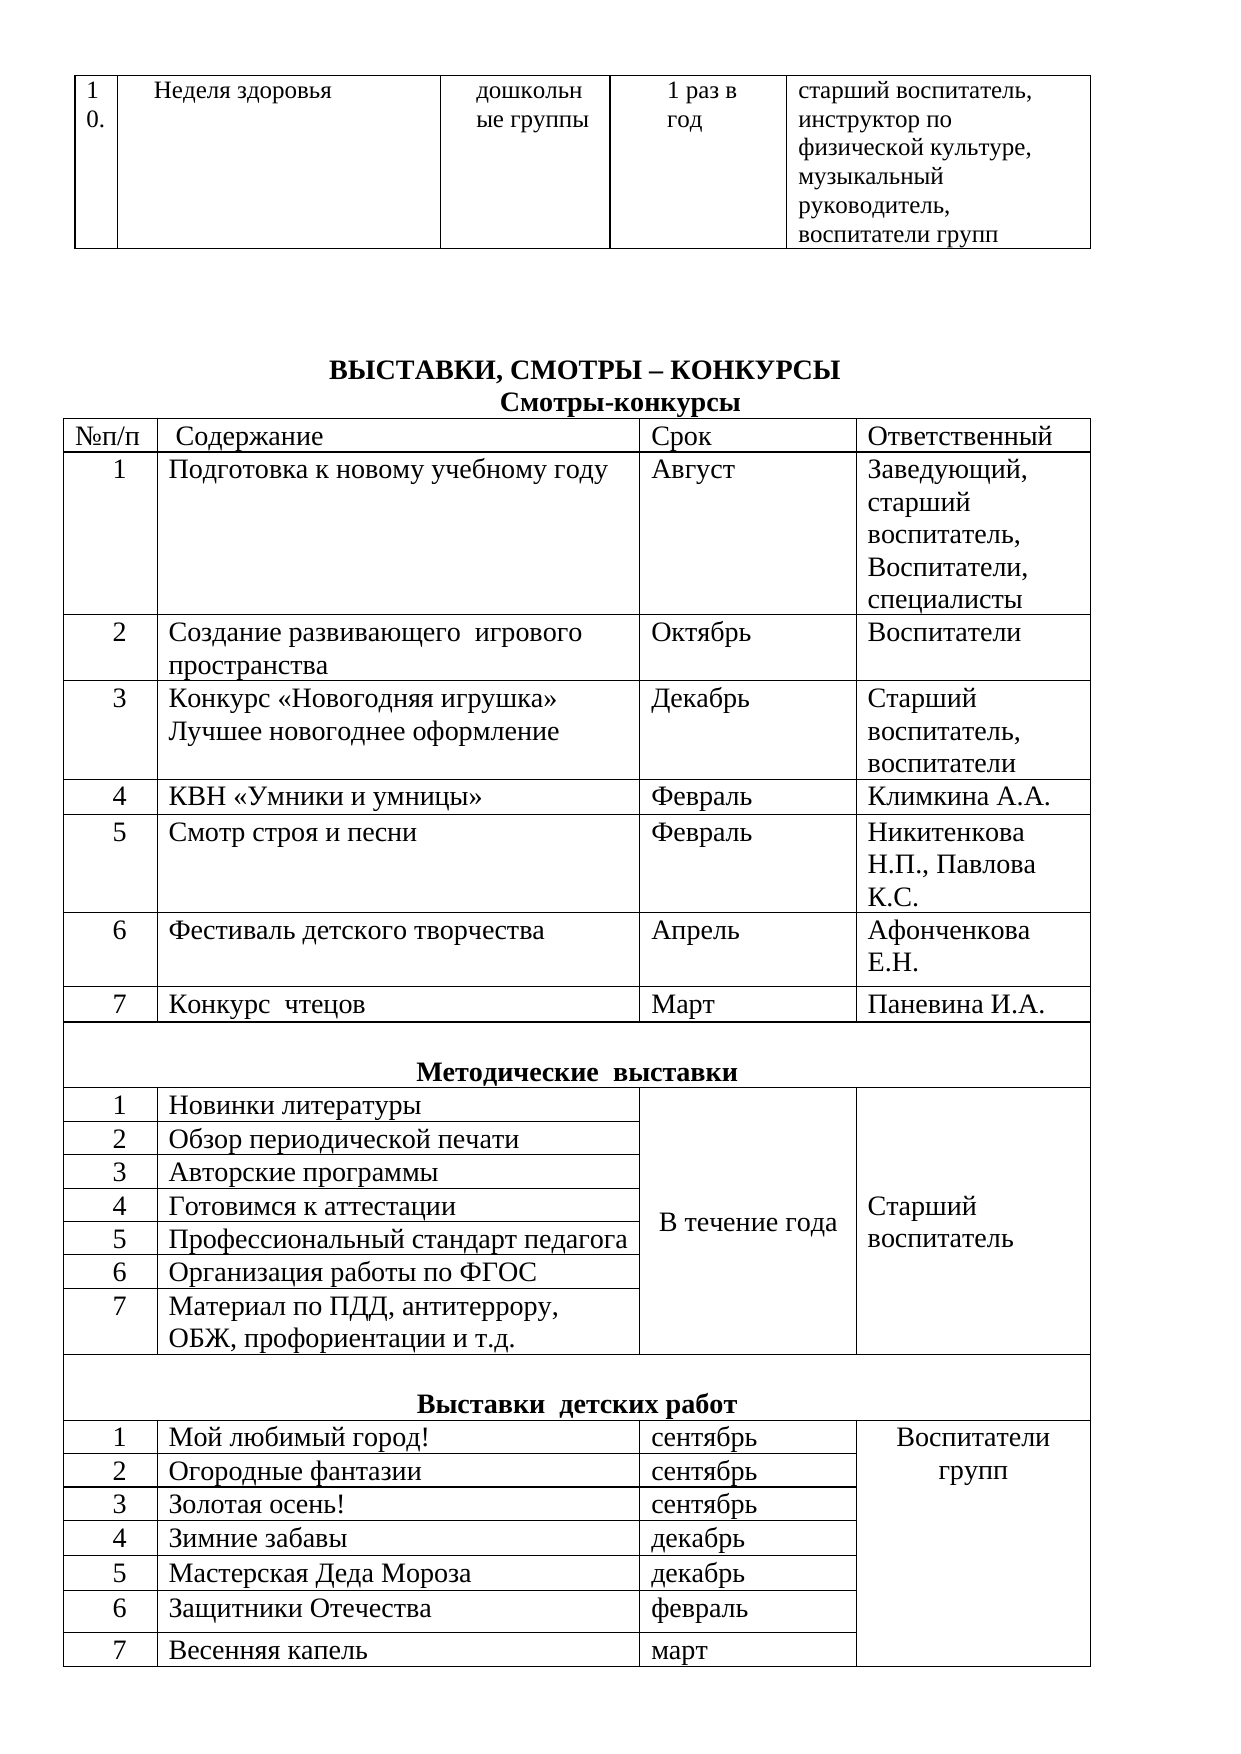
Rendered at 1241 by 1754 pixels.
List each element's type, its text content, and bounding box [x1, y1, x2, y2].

table_cell Неделя здоровья [143, 76, 440, 247]
table_cell Выставки детских работ [64, 1355, 1090, 1419]
table_cell Мастерская Деда Мороза [158, 1556, 639, 1590]
table_cell Конкурс «Новогодняя игрушка» Лучшее новогоднее оформление [158, 681, 639, 778]
table_header Содержание [158, 419, 639, 451]
table_cell Новинки литературы [158, 1088, 639, 1121]
table_cell Никитенкова Н.П., Павлова К.С. [857, 815, 1090, 912]
table_cell 6 [64, 913, 157, 986]
table_cell В течение года [640, 1088, 856, 1354]
table_cell Старший воспитатель, воспитатели [857, 681, 1090, 778]
table_cell КВН «Умники и умницы» [158, 780, 639, 814]
table_cell 7 [64, 1633, 157, 1666]
table_cell 3 [64, 1488, 157, 1520]
table_cell Октябрь [640, 615, 856, 680]
table_cell 4 [64, 780, 157, 814]
table_header Срок [640, 419, 856, 451]
table_cell Март [640, 987, 856, 1021]
table_cell Декабрь [640, 681, 856, 778]
table_cell Огородные фантазии [158, 1454, 639, 1486]
table_cell Организация работы по ФГОС [158, 1255, 639, 1288]
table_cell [787, 76, 1090, 247]
table_cell Весенняя капель [158, 1633, 639, 1666]
table_cell Воспитатели групп [857, 1421, 1090, 1666]
table_cell Старший воспитатель [857, 1088, 1090, 1354]
table_cell Авторские программы [158, 1155, 639, 1187]
table_cell 4 [64, 1521, 157, 1555]
table_cell сентябрь [640, 1488, 856, 1520]
table_cell сентябрь [640, 1454, 856, 1486]
table_cell Климкина А.А. [857, 780, 1090, 814]
table_cell 1 [64, 1421, 157, 1453]
table_cell 1 [64, 1088, 157, 1121]
table_cell 5 [64, 815, 157, 912]
table_cell Воспитатели [857, 615, 1090, 680]
table_cell Подготовка к новому учебному году [158, 453, 639, 614]
table_cell Афонченкова Е.Н. [857, 913, 1090, 986]
table_cell 2 [64, 615, 157, 680]
table_cell дошкольные группы [465, 76, 609, 247]
table_cell [441, 76, 465, 247]
table_cell Готовимся к аттестации [158, 1189, 639, 1221]
table_cell Методические выставки [64, 1023, 1090, 1087]
table_cell Золотая осень! [158, 1488, 639, 1520]
table_cell Создание развивающего игрового пространства [158, 615, 639, 680]
table_cell Фестиваль детского творчества [158, 913, 639, 986]
table_cell 5 [64, 1222, 157, 1254]
table_cell декабрь [640, 1556, 856, 1590]
table_cell Материал по ПДД, антитеррору, ОБЖ, профориентации и т.д. [158, 1289, 639, 1354]
text Смотры-конкурсы [75, 386, 1165, 418]
table_header №п/п [64, 419, 157, 451]
table_cell 2 [64, 1122, 157, 1154]
table_cell 2 [64, 1454, 157, 1486]
table_cell 6 [64, 1255, 157, 1288]
table_cell Заведующий, старший воспитатель, Воспитатели, специалисты [857, 453, 1090, 614]
table_cell Апрель [640, 913, 856, 986]
table_cell [611, 76, 656, 247]
table_cell 7 [64, 987, 157, 1021]
table_cell 1 [64, 453, 157, 614]
table_cell 1 раз в год [656, 76, 786, 247]
table_cell 4 [64, 1189, 157, 1221]
table_cell Защитники Отечества [158, 1591, 639, 1632]
table_cell [118, 76, 142, 247]
table_cell март [640, 1633, 856, 1666]
table_cell 3 [64, 1155, 157, 1187]
table_cell 5 [64, 1556, 157, 1590]
table_cell Профессиональный стандарт педагога [158, 1222, 639, 1254]
table_cell Смотр строя и песни [158, 815, 639, 912]
table_cell Обзор периодической печати [158, 1122, 639, 1154]
table_cell сентябрь [640, 1421, 856, 1453]
table_cell 3 [64, 681, 157, 778]
table_cell Паневина И.А. [857, 987, 1090, 1021]
table_cell 10. [76, 76, 117, 247]
table_cell Мой любимый город! [158, 1421, 639, 1453]
table_cell Зимние забавы [158, 1521, 639, 1555]
table_cell Февраль [640, 815, 856, 912]
table_header Ответственный [857, 419, 1090, 451]
table_cell Август [640, 453, 856, 614]
table_cell 7 [64, 1289, 157, 1354]
table_cell 6 [64, 1591, 157, 1632]
text ВЫСТАВКИ, СМОТРЫ – КОНКУРСЫ [147, 353, 1165, 386]
table_cell февраль [640, 1591, 856, 1632]
table_cell Конкурс чтецов [158, 987, 639, 1021]
table_cell Февраль [640, 780, 856, 814]
table_cell декабрь [640, 1521, 856, 1555]
